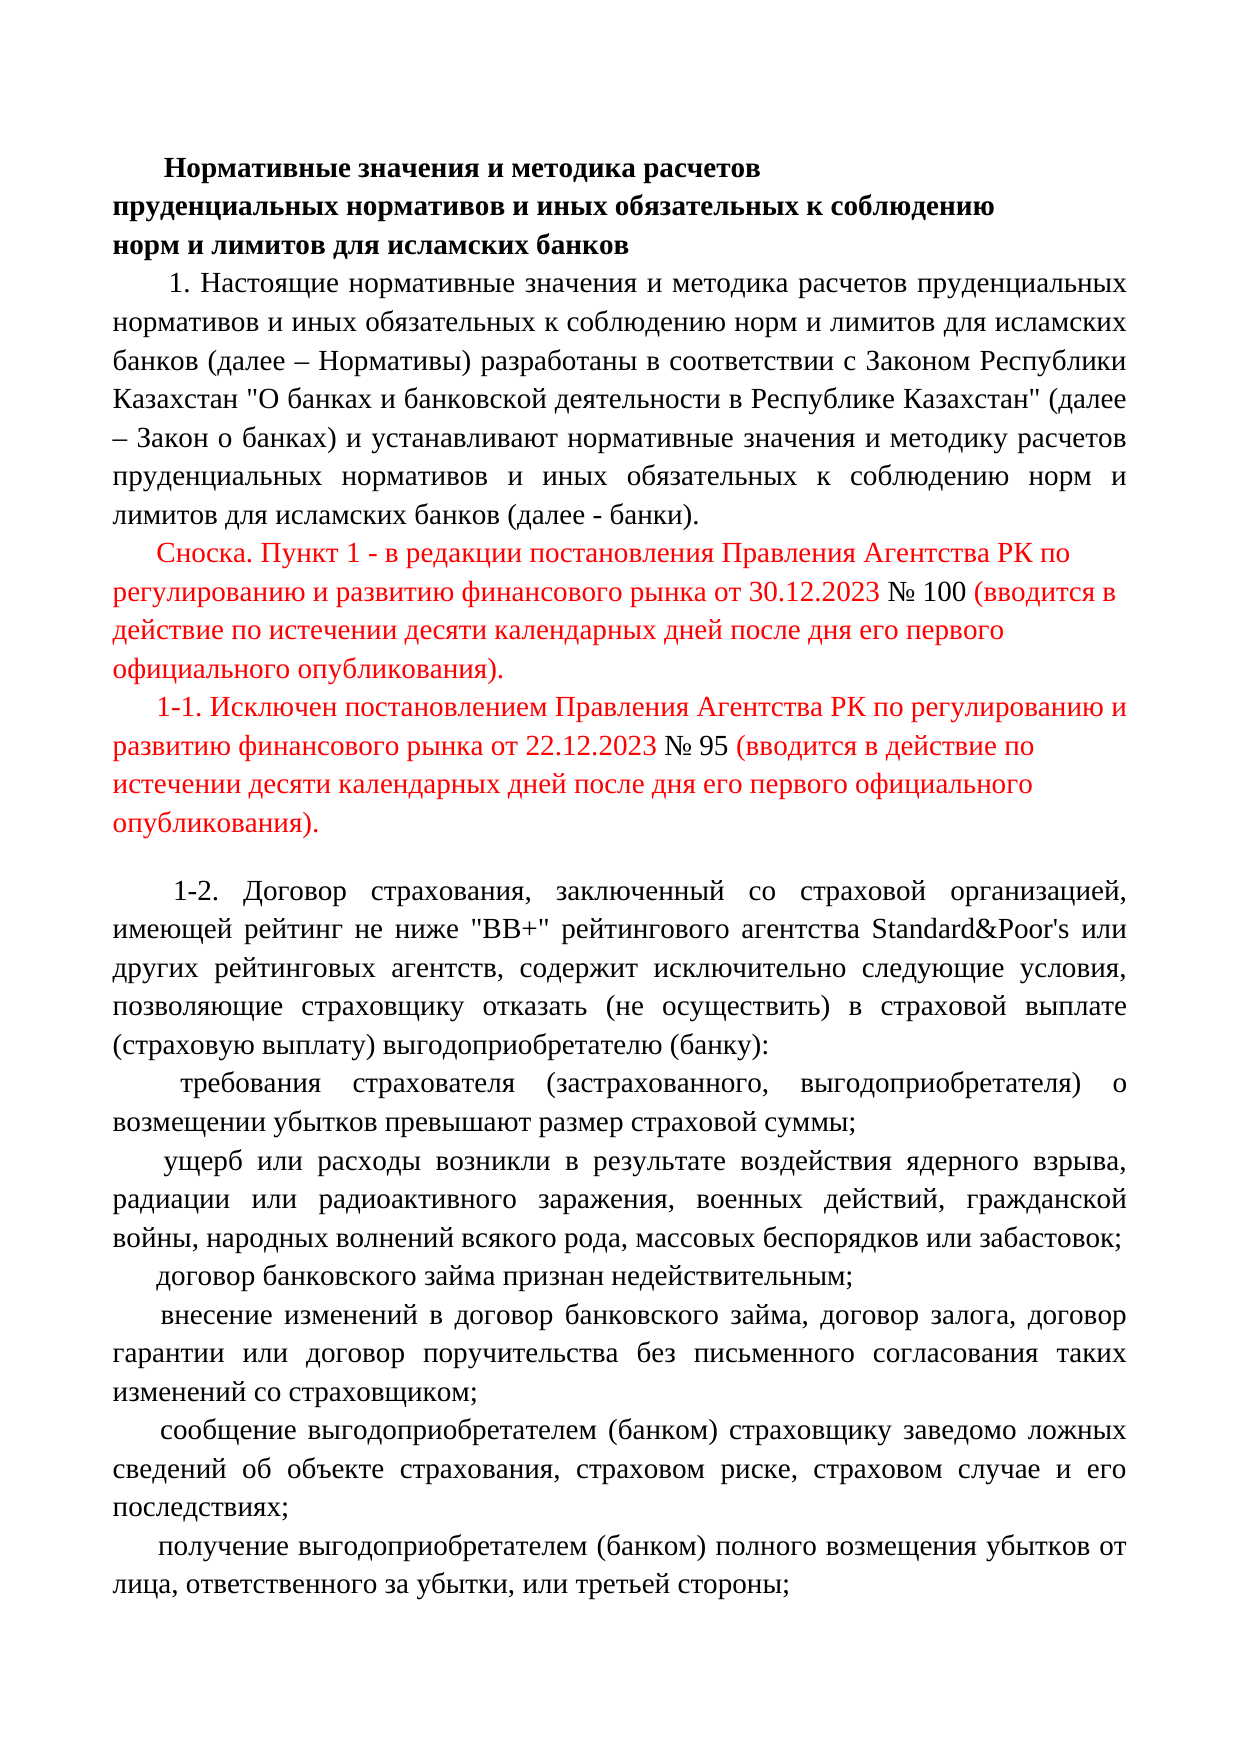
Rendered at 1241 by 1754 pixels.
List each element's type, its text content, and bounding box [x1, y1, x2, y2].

text требования страхователя (застрахованного, выгодоприобретателя) о возмещении убытков превышают размер страховой суммы; [112, 1066, 1128, 1138]
text пруденциальных нормативов и иных обязательных к соблюдению [112, 188, 1128, 222]
text Сноска. Пункт 1 - в редакции постановления Правления Агентства РК по регулированию и развитию финансового рынка от 30.12.2023 № 100 (вводится в действие по истечении десяти календарных дней после дня его первого официального опубликования). 1-1. Исключен постановлением Правления Агентства РК по регулированию и развитию финансового рынка от 22.12.2023 № 95 (вводится в действие по истечении десяти календарных дней после дня его первого официального опубликования). [112, 535, 1128, 869]
text ущерб или расходы возникли в результате воздействия ядерного взрыва, радиации или радиоактивного заражения, военных действий, гражданской войны, народных волнений всякого рода, массовых беспорядков или забастовок; [112, 1143, 1128, 1253]
text внесение изменений в договор банковского займа, договор залога, договор гарантии или договор поручительства без письменного согласования таких изменений со страховщиком; [112, 1297, 1128, 1407]
text норм и лимитов для исламских банков [112, 227, 1128, 261]
text договор банковского займа признан недействительным; [112, 1258, 1128, 1292]
text сообщение выгодоприобретателем (банком) страховщику заведомо ложных сведений об объекте страхования, страховом риске, страховом случае и его последствиях; [112, 1412, 1128, 1523]
text 1. Настоящие нормативные значения и методика расчетов пруденциальных нормативов и иных обязательных к соблюдению норм и лимитов для исламских банков (далее – Нормативы) разработаны в соответствии с Законом Республики Казахстан "О банках и банковской деятельности в Республике Казахстан" (далее – Закон о банках) и устанавливают нормативные значения и методику расчетов пруденциальных нормативов и иных обязательных к соблюдению норм и лимитов для исламских банков (далее - банки). [112, 266, 1128, 530]
text Нормативные значения и методика расчетов [112, 150, 1128, 183]
text получение выгодоприобретателем (банком) полного возмещения убытков от лица, ответственного за убытки, или третьей стороны; [112, 1528, 1128, 1600]
text 1-2. Договор страхования, заключенный со страховой организацией, имеющей рейтинг не ниже "ВВ+" рейтингового агентства Standard&Poor's или других рейтинговых агентств, содержит исключительно следующие условия, позволяющие страховщику отказать (не осуществить) в страховой выплате (страховую выплату) выгодоприобретателю (банку): [112, 873, 1128, 1061]
